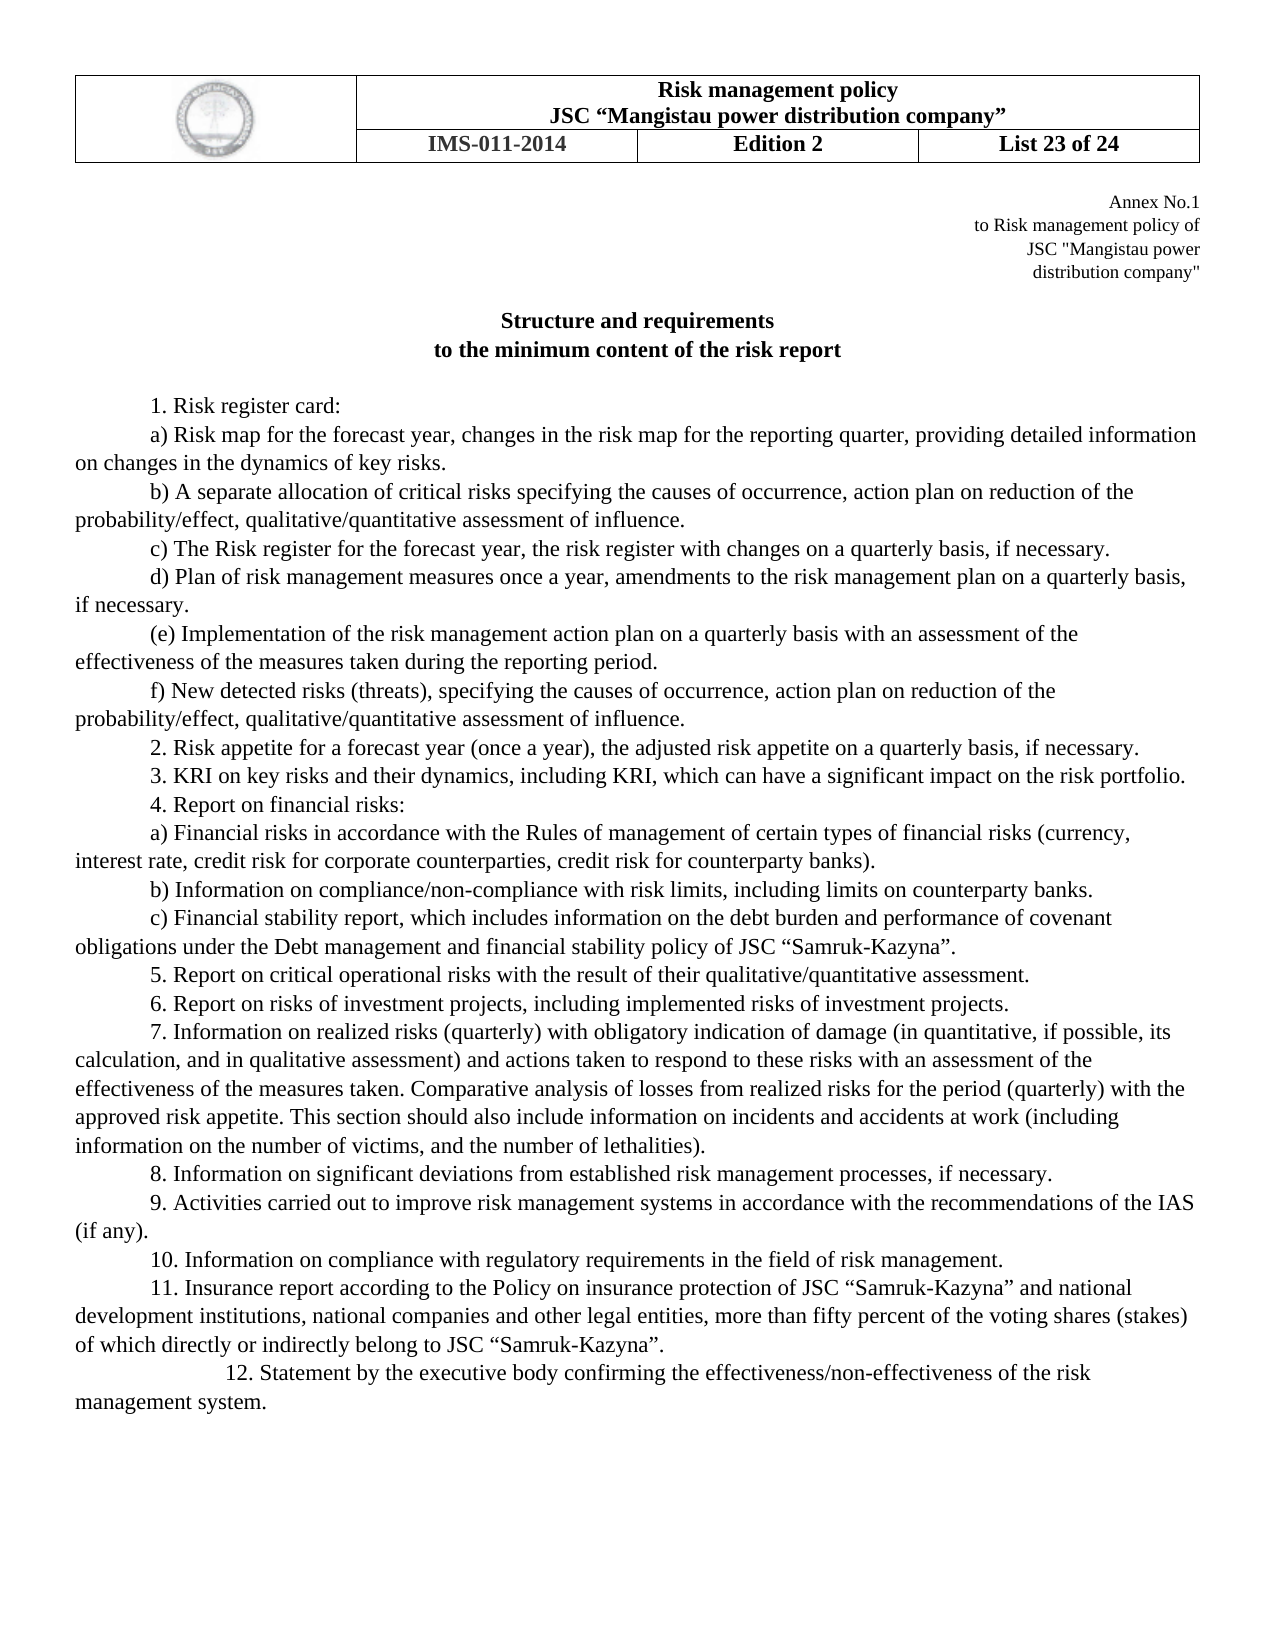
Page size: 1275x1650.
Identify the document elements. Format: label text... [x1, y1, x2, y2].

text c) Financial stability report, which includes information on the debt burden and performance of covenant obligations under the Debt management and financial stability policy of JSC “Samruk-Kazyna”. [75, 904, 1200, 959]
text 8. Information on significant deviations from established risk management processes, if necessary. [75, 1160, 1200, 1187]
text (e) Implementation of the risk management action plan on a quarterly basis with an assessment of the effectiveness of the measures taken during the reporting period. [75, 620, 1200, 675]
text a) Financial risks in accordance with the Rules of management of certain types of financial risks (currency, interest rate, credit risk for corporate counterparties, credit risk for counterparty banks). [75, 819, 1200, 874]
text 12. Statement by the executive body confirming the effectiveness/non-effectiveness of the risk management system. [75, 1359, 1200, 1414]
text a) Risk map for the forecast year, changes in the risk map for the reporting quarter, providing detailed information on changes in the dynamics of key risks. [75, 421, 1200, 476]
text 4. Report on financial risks: [75, 791, 1200, 817]
text JSC "Mangistau power [75, 237, 1200, 259]
text c) The Risk register for the forecast year, the risk register with changes on a quarterly basis, if necessary. [75, 535, 1200, 561]
text 9. Activities carried out to improve risk management systems in accordance with the recommendations of the IAS (if any). [75, 1189, 1200, 1243]
text 2. Risk appetite for a forecast year (once a year), the adjusted risk appetite on a quarterly basis, if necessary. [75, 734, 1200, 760]
text b) Information on compliance/non-compliance with risk limits, including limits on counterparty banks. [75, 876, 1200, 902]
text 5. Report on critical operational risks with the result of their qualitative/quantitative assessment. [75, 961, 1200, 988]
text to the minimum content of the risk report [75, 336, 1200, 362]
text 3. KRI on key risks and their dynamics, including KRI, which can have a significant impact on the risk portfolio. [75, 762, 1200, 788]
picture [171, 76, 261, 162]
text b) A separate allocation of critical risks specifying the causes of occurrence, action plan on reduction of the probability/effect, qualitative/quantitative assessment of influence. [75, 478, 1200, 533]
text 7. Information on realized risks (quarterly) with obligatory indication of damage (in quantitative, if possible, its calculation, and in qualitative assessment) and actions taken to respond to these risks with an assessment of the effectiveness of the measures taken. Comparative analysis of losses from realized risks for the period (quarterly) with the approved risk appetite. This section should also include information on incidents and accidents at work (including information on the number of victims, and the number of lethalities). [75, 1018, 1200, 1158]
text Annex No.1 [75, 191, 1200, 213]
text distribution сompany" [75, 261, 1200, 282]
text to Risk management policy of [75, 214, 1200, 236]
text f) New detected risks (threats), specifying the causes of occurrence, action plan on reduction of the probability/effect, qualitative/quantitative assessment of influence. [75, 677, 1200, 732]
text 10. Information on compliance with regulatory requirements in the field of risk management. [75, 1246, 1200, 1272]
text Structure and requirements [75, 307, 1200, 333]
text 6. Report on risks of investment projects, including implemented risks of investment projects. [75, 990, 1200, 1016]
text 11. Insurance report according to the Policy on insurance protection of JSC “Samruk-Kazyna” and national development institutions, national companies and other legal entities, more than fifty percent of the voting shares (stakes) of which directly or indirectly belong to JSC “Samruk-Kazyna”. [75, 1274, 1200, 1357]
text d) Plan of risk management measures once a year, amendments to the risk management plan on a quarterly basis, if necessary. [75, 563, 1200, 618]
text 1. Risk register card: [75, 392, 1200, 419]
